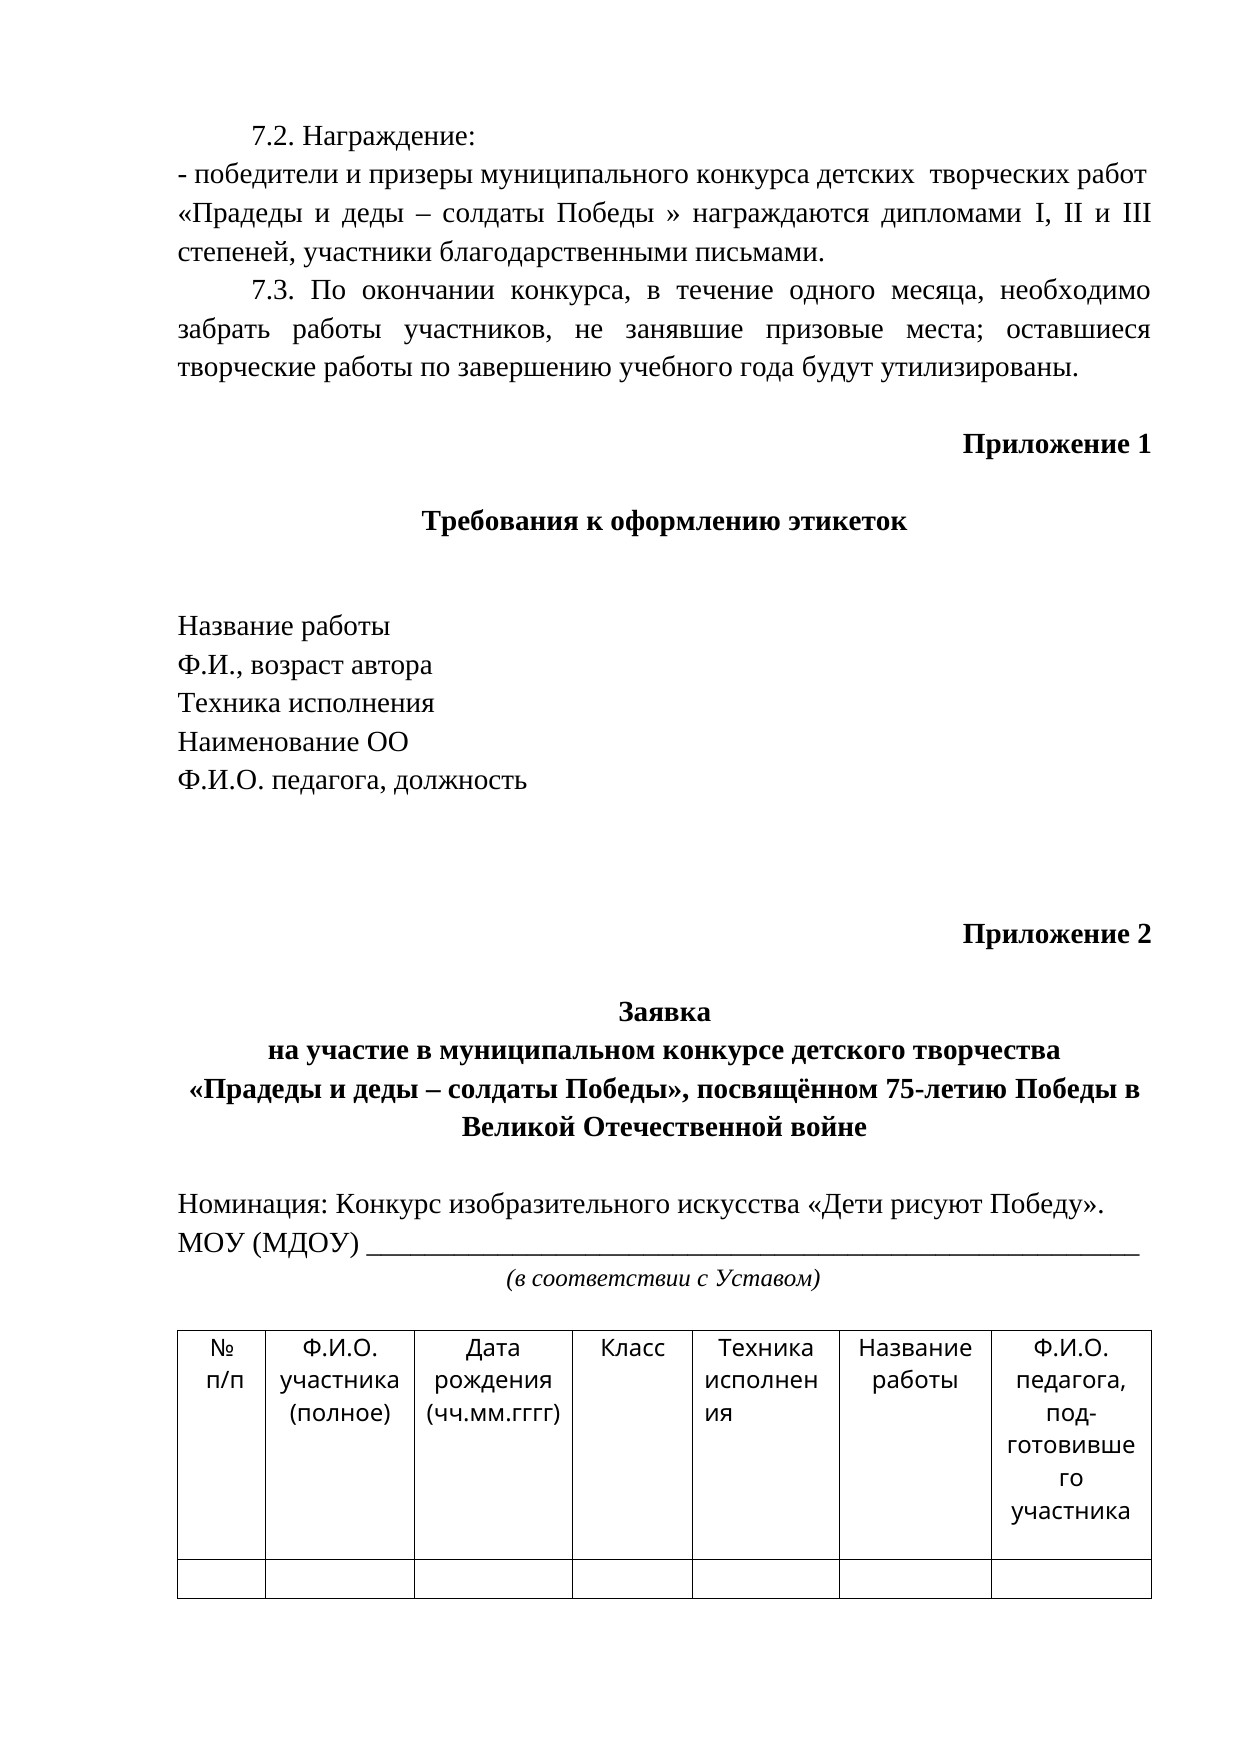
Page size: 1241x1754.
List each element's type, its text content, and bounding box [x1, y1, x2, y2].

table_header Дата рождения (чч.мм.гггг) [415, 1331, 572, 1559]
text Ф.И., возраст автора [177, 647, 1152, 680]
text - победители и призеры муниципального конкурса детских творческих работ [177, 157, 1152, 190]
text 7.2. Награждение: [177, 118, 1152, 152]
table_cell [992, 1560, 1151, 1598]
text Наименование ОО [177, 724, 1152, 757]
text Приложение 2 [177, 917, 1152, 950]
text Ф.И.О. педагога, должность [177, 762, 1152, 796]
table_header № п/п [178, 1331, 265, 1559]
table_cell [178, 1560, 265, 1598]
text «Прадеды и деды – солдаты Победы», посвящённом 75-летию Победы в Великой Отечественной войне [177, 1071, 1152, 1143]
table_header Ф.И.О. участника (полное) [266, 1331, 414, 1559]
table_cell [415, 1560, 572, 1598]
text на участие в муниципальном конкурсе детского творчества [177, 1032, 1152, 1066]
text Заявка [177, 994, 1152, 1027]
text Название работы [177, 608, 1152, 642]
text Номинация: Конкурс изобразительного искусства «Дети рисуют Победу». [177, 1186, 1152, 1220]
text МОУ (МДОУ) _____________________________________________________ [177, 1225, 1152, 1258]
table_cell [693, 1560, 839, 1598]
text (в соответствии с Уставом) [177, 1263, 1152, 1292]
table_cell [573, 1560, 692, 1598]
text 7.3. По окончании конкурса, в течение одного месяца, необходимо забрать работы участников, не занявшие призовые места; оставшиеся творческие работы по завершению учебного года будут утилизированы. [177, 272, 1152, 383]
table_header Техника исполнения [693, 1331, 839, 1559]
table_cell [266, 1560, 414, 1598]
text «Прадеды и деды – солдаты Победы » награждаются дипломами I, II и III степеней, участники благодарственными письмами. [177, 195, 1152, 267]
text Требования к оформлению этикеток [177, 503, 1152, 537]
table_header Название работы [840, 1331, 991, 1559]
table_header Класс [573, 1331, 692, 1559]
text Техника исполнения [177, 685, 1152, 719]
table_cell [840, 1560, 991, 1598]
text Приложение 1 [177, 426, 1152, 460]
